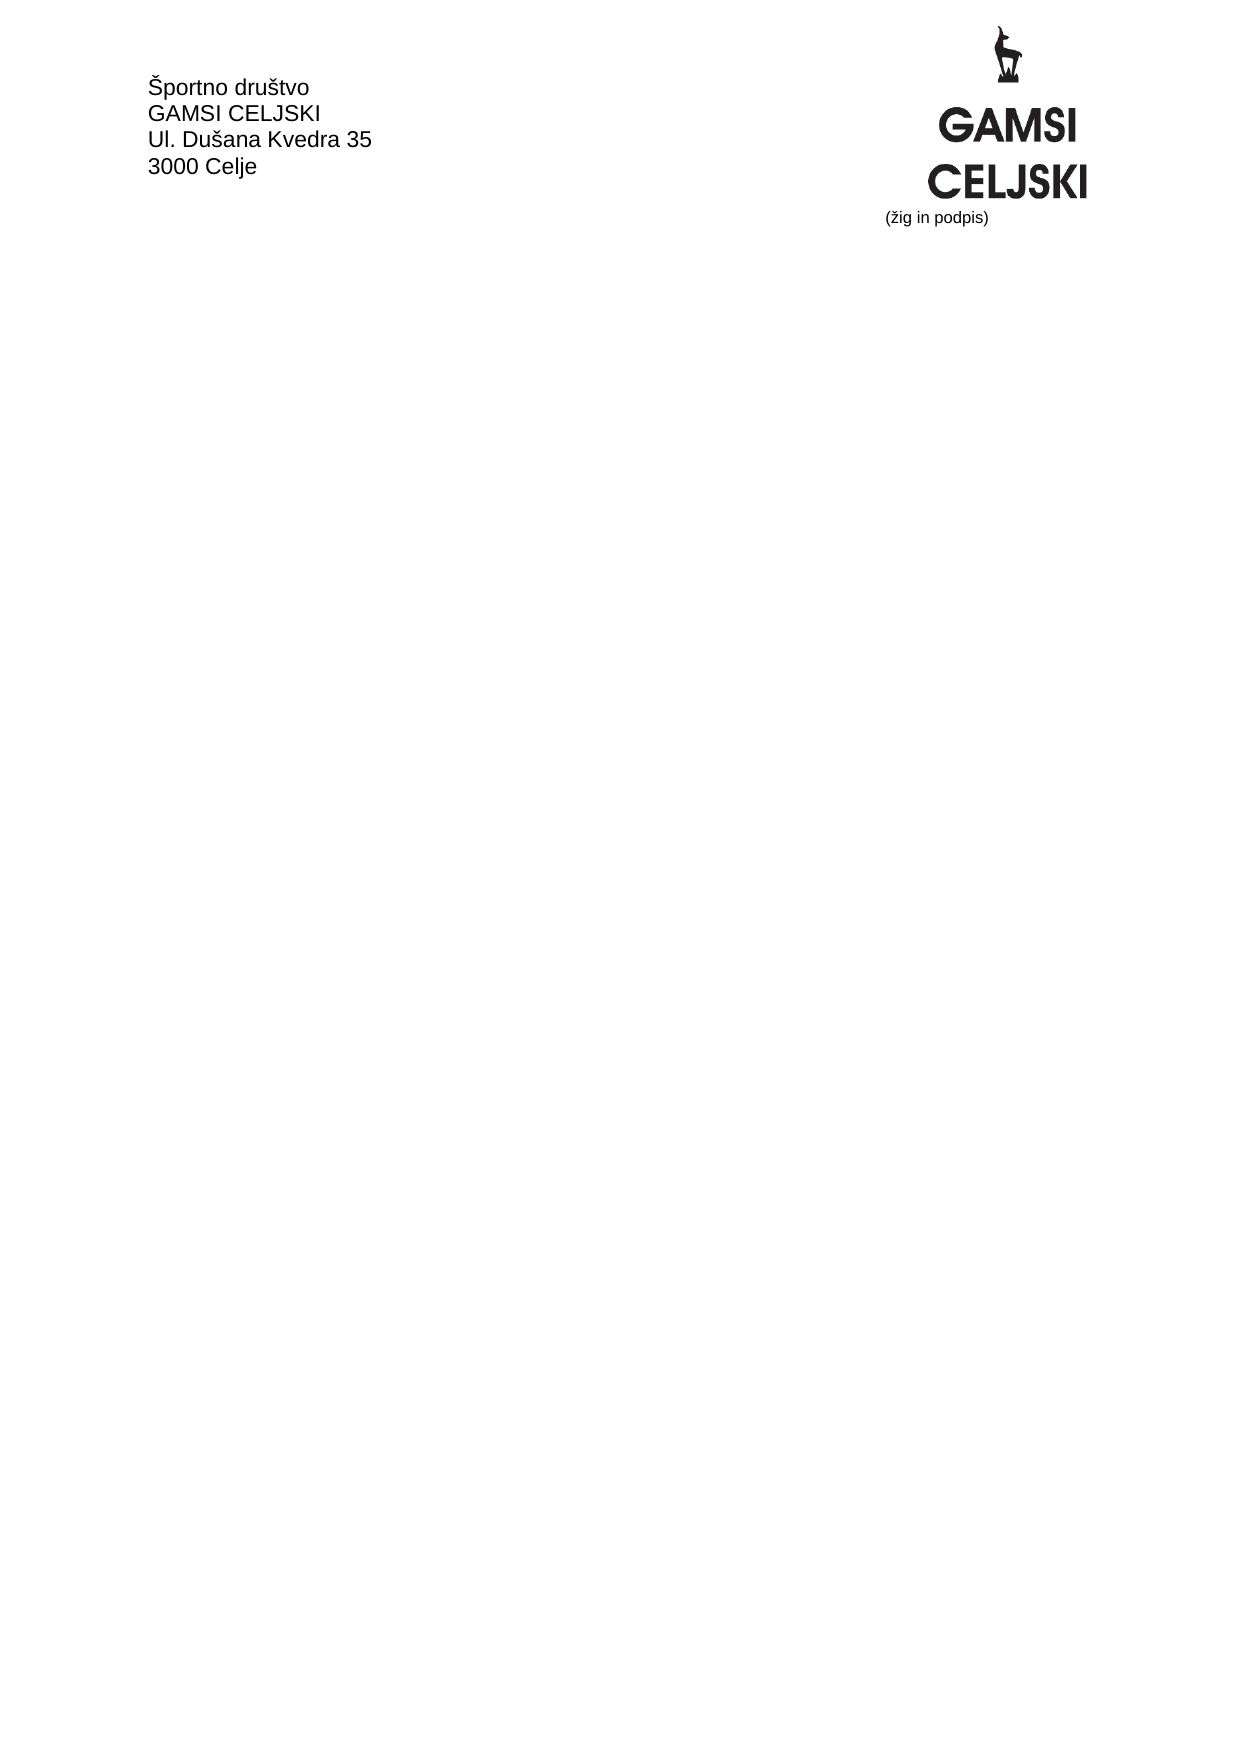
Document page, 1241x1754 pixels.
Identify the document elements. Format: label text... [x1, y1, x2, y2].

picture [925, 21, 1093, 201]
text (žig in podpis) [148, 208, 1093, 227]
